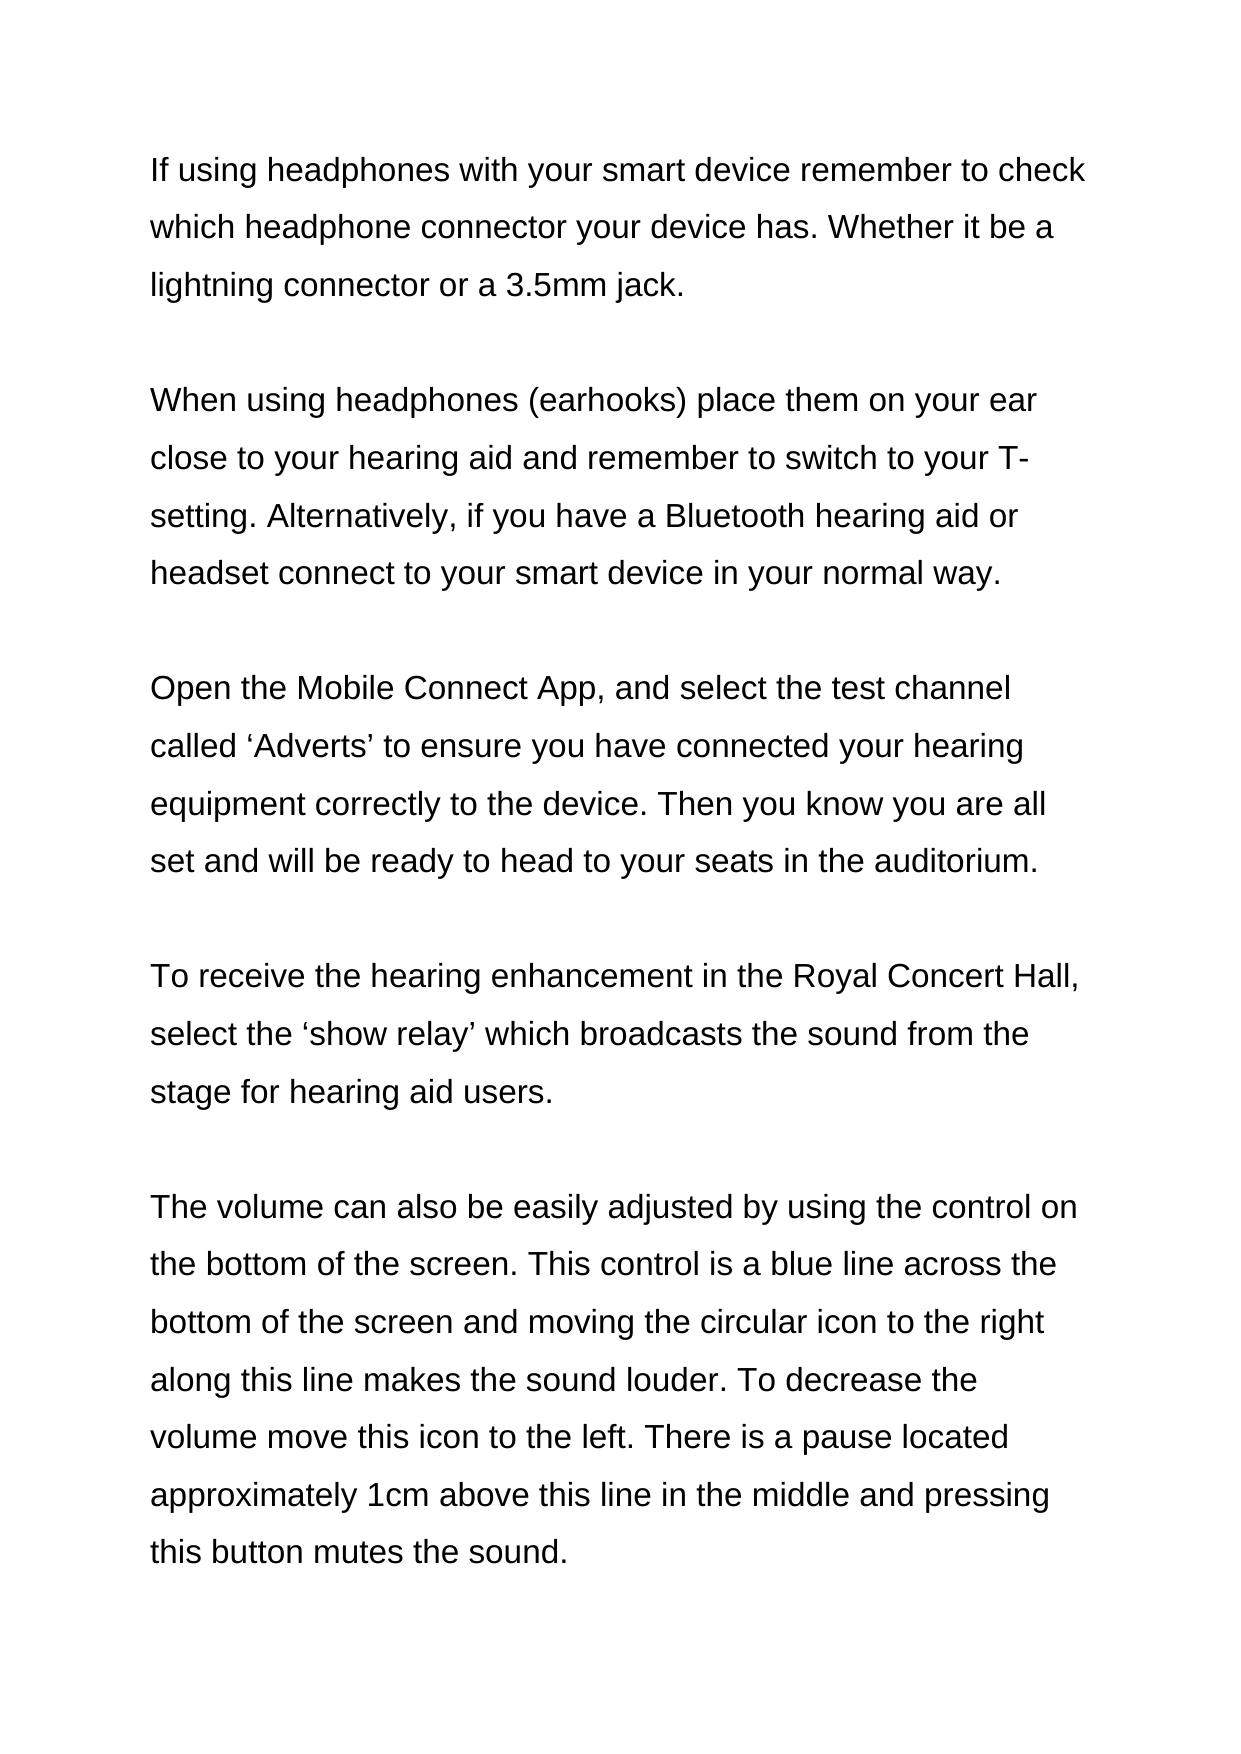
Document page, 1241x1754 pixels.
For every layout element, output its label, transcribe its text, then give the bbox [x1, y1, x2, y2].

text When using headphones (earhooks) place them on your ear close to your hearing aid and remember to switch to your T-setting. Alternatively, if you have a Bluetooth hearing aid or headset connect to your smart device in your normal way. [150, 380, 1090, 592]
text The volume can also be easily adjusted by using the control on the bottom of the screen. This control is a blue line across the bottom of the screen and moving the circular icon to the right along this line makes the sound louder. To decrease the volume move this icon to the left. There is a pause located approximately 1cm above this line in the middle and pressing this button mutes the sound. [150, 1187, 1090, 1571]
text Open the Mobile Connect App, and select the test channel called ‘Adverts’ to ensure you have connected your hearing equipment correctly to the device. Then you know you are all set and will be ready to head to your seats in the auditorium. [150, 668, 1090, 880]
text If using headphones with your smart device remember to check which headphone connector your device has. Whether it be a lightning connector or a 3.5mm jack. [150, 150, 1090, 304]
text To receive the hearing enhancement in the Royal Concert Hall, select the ‘show relay’ which broadcasts the sound from the stage for hearing aid users. [150, 956, 1090, 1110]
